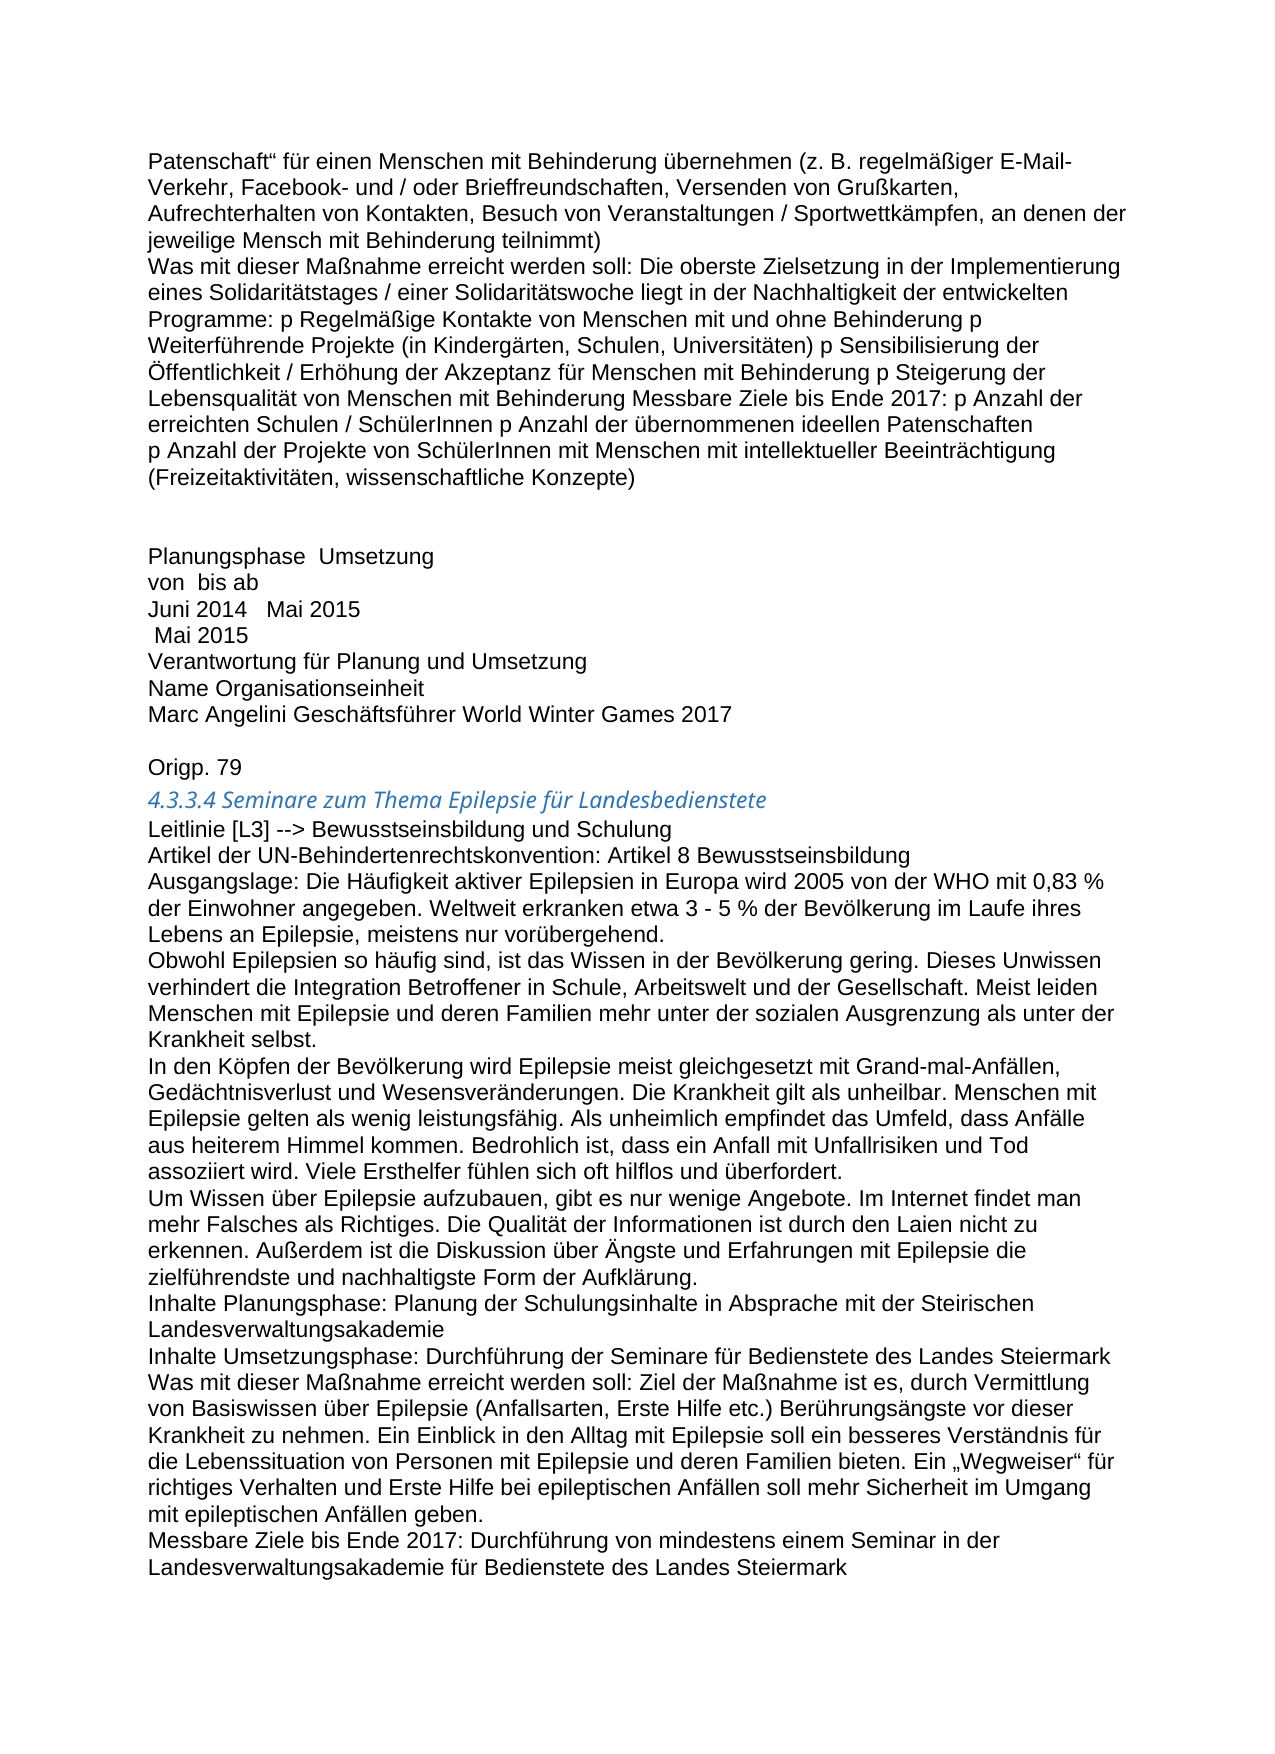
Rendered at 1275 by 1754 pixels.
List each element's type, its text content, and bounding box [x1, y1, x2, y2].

text Was mit dieser Maßnahme erreicht werden soll: Ziel der Maßnahme ist es, durch Vermittlung von Basiswissen über Epilepsie (Anfallsarten, Erste Hilfe etc.) Berührungsängste vor dieser Krankheit zu nehmen. Ein Einblick in den Alltag mit Epilepsie soll ein besseres Verständnis für die Lebenssituation von Personen mit Epilepsie und deren Familien bieten. Ein „Wegweiser“ für richtiges Verhalten und Erste Hilfe bei epileptischen Anfällen soll mehr Sicherheit im Umgang mit epileptischen Anfällen geben. [148, 1369, 1127, 1527]
text Juni 2014 Mai 2015 [148, 596, 1127, 622]
text Um Wissen über Epilepsie aufzubauen, gibt es nur wenige Angebote. Im Internet findet man mehr Falsches als Richtiges. Die Qualität der Informationen ist durch den Laien nicht zu erkennen. Außerdem ist die Diskussion über Ängste und Erfahrungen mit Epilepsie die zielführendste und nachhaltigste Form der Aufklärung. [148, 1184, 1127, 1290]
text p Anzahl der Projekte von SchülerInnen mit Menschen mit intellektueller Beeinträchtigung (Freizeitaktivitäten, wissenschaftliche Konzepte) [148, 437, 1127, 490]
text Mai 2015 [148, 622, 1127, 648]
subtitle 4.3.3.4 Seminare zum Thema Epilepsie für Landesbedienstete [148, 784, 1127, 816]
text von bis ab [148, 569, 1127, 596]
text Ausgangslage: Die Häufigkeit aktiver Epilepsien in Europa wird 2005 von der WHO mit 0,83 % der Einwohner angegeben. Weltweit erkranken etwa 3 - 5 % der Bevölkerung im Laufe ihres Lebens an Epilepsie, meistens nur vorübergehend. [148, 868, 1127, 947]
text Origp. 79 [148, 754, 1127, 780]
text Artikel der UN-Behindertenrechtskonvention: Artikel 8 Bewusstseinsbildung [148, 842, 1127, 868]
text Verantwortung für Planung und Umsetzung [148, 648, 1127, 675]
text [148, 148, 1127, 253]
text Leitlinie [L3] --> Bewusstseinsbildung und Schulung [148, 816, 1127, 842]
text Name Organisationseinheit [148, 675, 1127, 701]
text Inhalte Umsetzungsphase: Durchführung der Seminare für Bedienstete des Landes Steiermark [148, 1343, 1127, 1369]
text Marc Angelini Geschäftsführer World Winter Games 2017 [148, 701, 1127, 727]
text Messbare Ziele bis Ende 2017: Durchführung von mindestens einem Seminar in der Landesverwaltungsakademie für Bedienstete des Landes Steiermark [148, 1527, 1127, 1580]
text In den Köpfen der Bevölkerung wird Epilepsie meist gleichgesetzt mit Grand-mal-Anfällen, Gedächtnisverlust und Wesensveränderungen. Die Krankheit gilt als unheilbar. Menschen mit Epilepsie gelten als wenig leistungsfähig. Als unheimlich empfindet das Umfeld, dass Anfälle aus heiterem Himmel kommen. Bedrohlich ist, dass ein Anfall mit Unfallrisiken und Tod assoziiert wird. Viele Ersthelfer fühlen sich oft hilflos und überfordert. [148, 1053, 1127, 1184]
text Was mit dieser Maßnahme erreicht werden soll: Die oberste Zielsetzung in der Implementierung eines Solidaritätstages / einer Solidaritätswoche liegt in der Nachhaltigkeit der entwickelten Programme: p Regelmäßige Kontakte von Menschen mit und ohne Behinderung p Weiterführende Projekte (in Kindergärten, Schulen, Universitäten) p Sensibilisierung der Öffentlichkeit / Erhöhung der Akzeptanz für Menschen mit Behinderung p Steigerung der Lebensqualität von Menschen mit Behinderung Messbare Ziele bis Ende 2017: p Anzahl der erreichten Schulen / SchülerInnen p Anzahl der übernommenen ideellen Patenschaften [148, 253, 1127, 437]
text Obwohl Epilepsien so häufig sind, ist das Wissen in der Bevölkerung gering. Dieses Unwissen verhindert die Integration Betroffener in Schule, Arbeitswelt und der Gesellschaft. Meist leiden Menschen mit Epilepsie und deren Familien mehr unter der sozialen Ausgrenzung als unter der Krankheit selbst. [148, 947, 1127, 1053]
text Planungsphase Umsetzung [148, 543, 1127, 569]
text Inhalte Planungsphase: Planung der Schulungsinhalte in Absprache mit der Steirischen Landesverwaltungsakademie [148, 1290, 1127, 1343]
